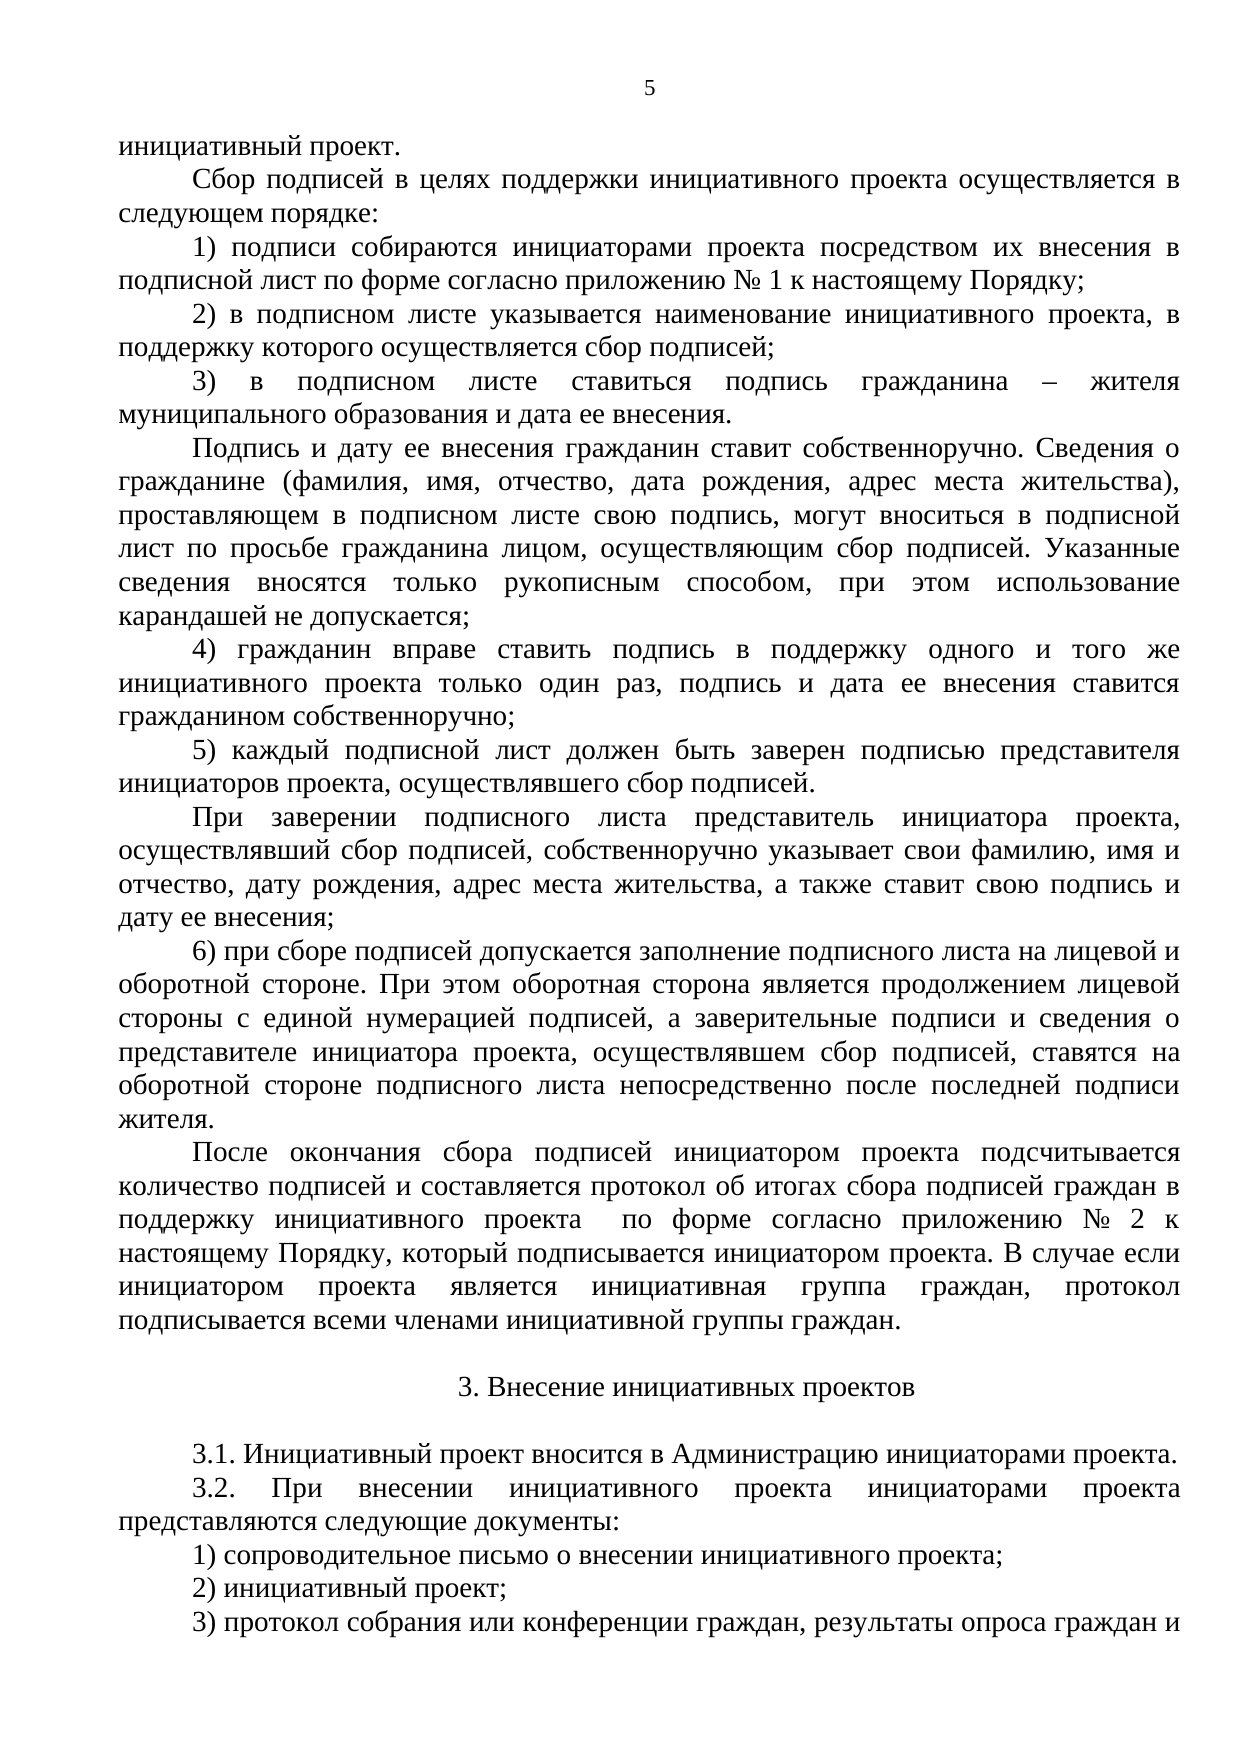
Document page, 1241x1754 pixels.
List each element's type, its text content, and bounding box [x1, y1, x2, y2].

title Сбор подписей в целях поддержки инициативного проекта осуществляется в следующем порядке: [118, 162, 1181, 229]
title 5) каждый подписной лист должен быть заверен подписью представителя инициаторов проекта, осуществлявшего сбор подписей. [118, 732, 1181, 799]
title 1) подписи собираются инициаторами проекта посредством их внесения в подписной лист по форме согласно приложению № 1 к настоящему Порядку; [118, 229, 1181, 296]
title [118, 128, 1181, 162]
title 3. Внесение инициативных проектов [118, 1369, 1181, 1403]
title 2) в подписном листе указывается наименование инициативного проекта, в поддержку которого осуществляется сбор подписей; [118, 296, 1181, 363]
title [118, 1604, 1181, 1637]
text После окончания сбора подписей инициатором проекта подсчитывается количество подписей и составляется протокол об итогах сбора подписей граждан в поддержку инициативного проекта по форме согласно приложению № 2 к настоящему Порядку, который подписывается инициатором проекта. В случае если инициатором проекта является инициативная группа граждан, протокол подписывается всеми членами инициативной группы граждан. [118, 1134, 1181, 1336]
title 1) сопроводительное письмо о внесении инициативного проекта; [118, 1537, 1181, 1570]
text Подпись и дату ее внесения гражданин ставит собственноручно. Сведения о гражданине (фамилия, имя, отчество, дата рождения, адрес места жительства), проставляющем в подписном листе свою подпись, могут вноситься в подписной лист по просьбе гражданина лицом, осуществляющим сбор подписей. Указанные сведения вносятся только рукописным способом, при этом использование карандашей не допускается; [118, 430, 1181, 631]
title 2) инициативный проект; [118, 1570, 1181, 1604]
text При заверении подписного листа представитель инициатора проекта, осуществлявший сбор подписей, собственноручно указывает свои фамилию, имя и отчество, дату рождения, адрес места жительства, а также ставит свою подпись и дату ее внесения; [118, 799, 1181, 933]
title 4) гражданин вправе ставить подпись в поддержку одного и того же инициативного проекта только один раз, подпись и дата ее внесения ставится гражданином собственноручно; [118, 631, 1181, 732]
text 6) при сборе подписей допускается заполнение подписного листа на лицевой и оборотной стороне. При этом оборотная сторона является продолжением лицевой стороны с единой нумерацией подписей, а заверительные подписи и сведения о представителе инициатора проекта, осуществлявшем сбор подписей, ставятся на оборотной стороне подписного листа непосредственно после последней подписи жителя. [118, 933, 1181, 1134]
title 3) в подписном листе ставиться подпись гражданина – жителя муниципального образования и дата ее внесения. [118, 363, 1181, 430]
title 3.2. При внесении инициативного проекта инициаторами проекта представляются следующие документы: [118, 1470, 1181, 1537]
title 3.1. Инициативный проект вносится в Администрацию инициаторами проекта. [118, 1436, 1181, 1470]
